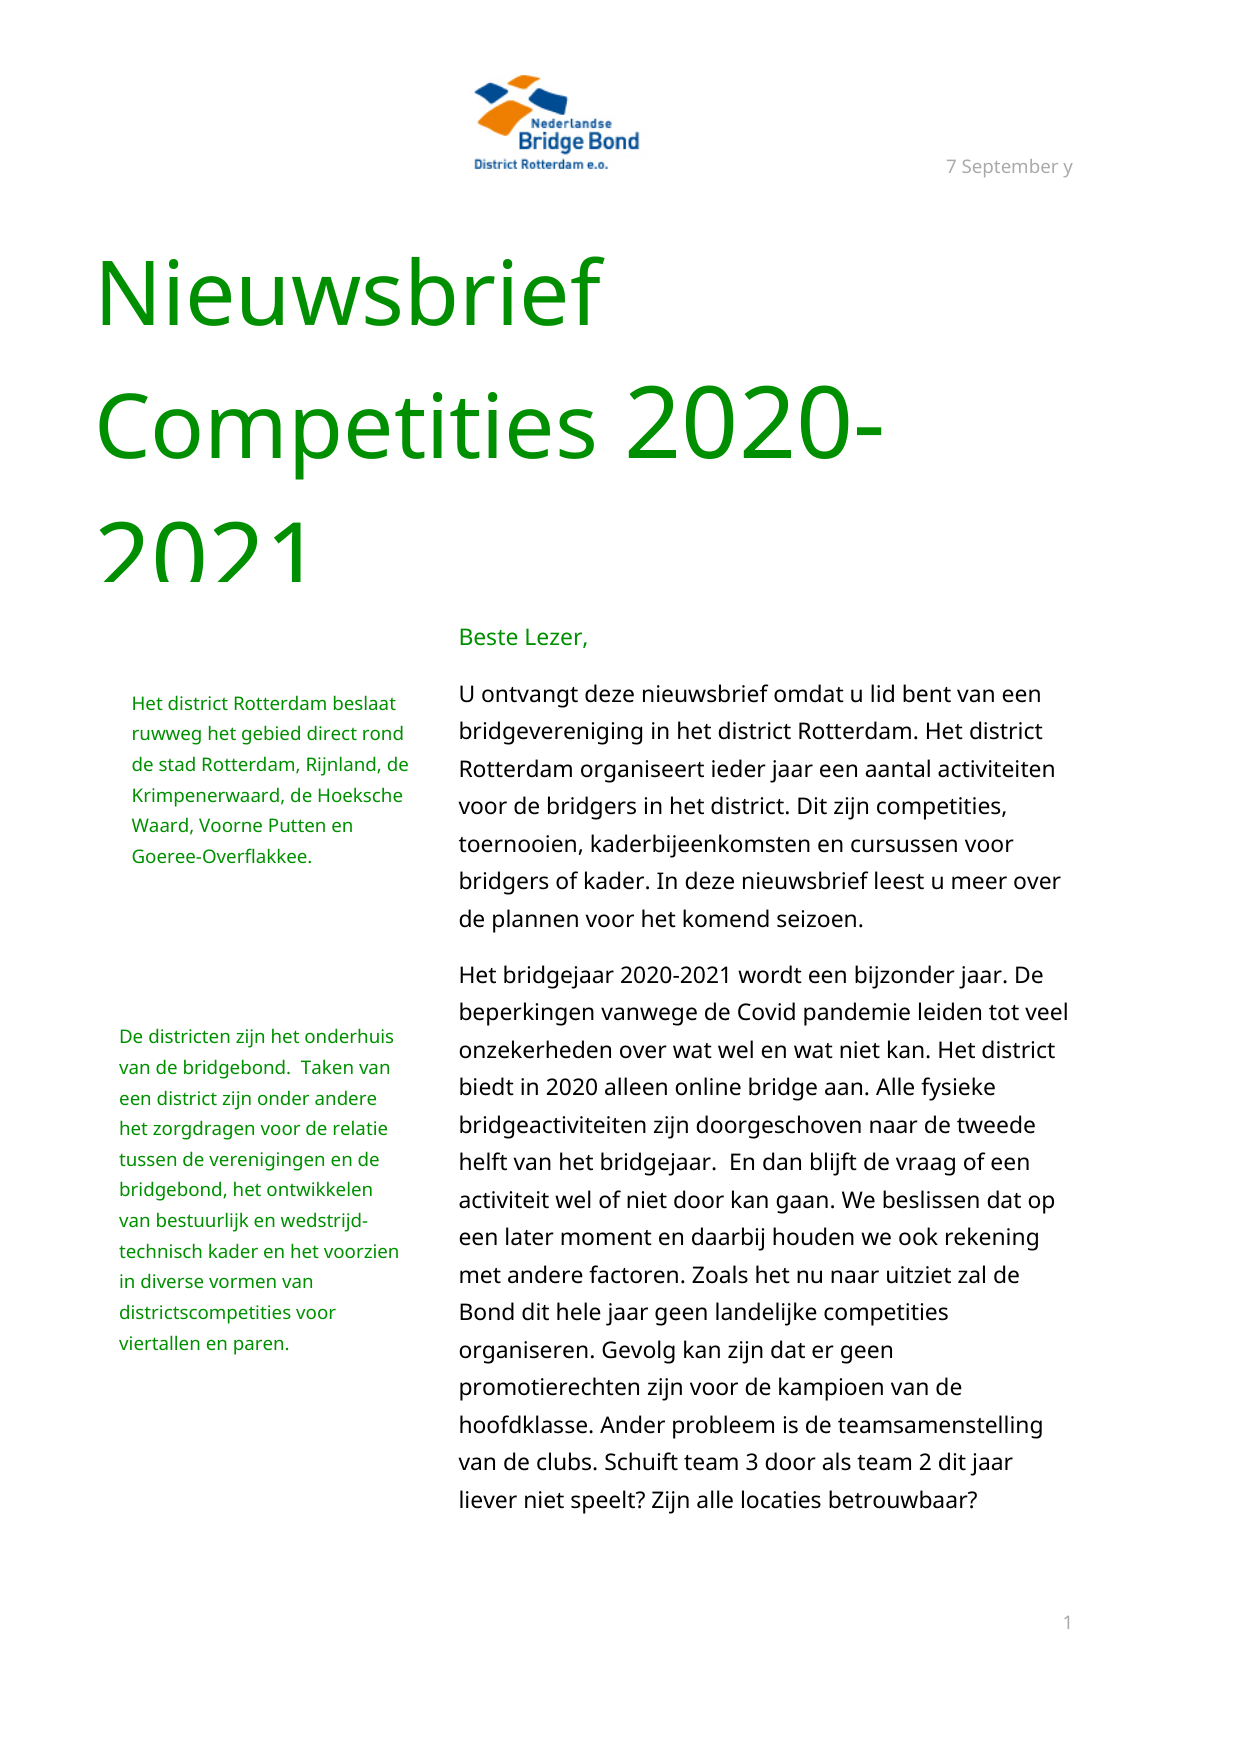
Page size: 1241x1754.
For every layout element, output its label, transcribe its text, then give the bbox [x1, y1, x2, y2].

text Het bridgejaar 2020-2021 wordt een bijzonder jaar. De beperkingen vanwege de Covid pandemie leiden tot veel onzekerheden over wat wel en wat niet kan. Het district biedt in 2020 alleen online bridge aan. Alle fysieke bridgeactiviteiten zijn doorgeschoven naar de tweede helft van het bridgejaar. En dan blijft de vraag of een activiteit wel of niet door kan gaan. We beslissen dat op een later moment en daarbij houden we ook rekening met andere factoren. Zoals het nu naar uitziet zal de Bond dit hele jaar geen landelijke competities organiseren. Gevolg kan zijn dat er geen promotierechten zijn voor de kampioen van de hoofdklasse. Ander probleem is de teamsamenstelling van de clubs. Schuift team 3 door als team 2 dit jaar liever niet speelt? Zijn alle locaties betrouwbaar? [458, 959, 1073, 1515]
text Beste Lezer, [458, 191, 1073, 652]
text U ontvangt deze nieuwsbrief omdat u lid bent van een bridgevereniging in het district Rotterdam. Het district Rotterdam organiseert ieder jaar een aantal activiteiten voor de bridgers in het district. Dit zijn competities, toernooien, kaderbijeenkomsten en cursussen voor bridgers of kader. In deze nieuwsbrief leest u meer over de plannen voor het komend seizoen. [458, 677, 1073, 934]
picture [458, 75, 655, 173]
